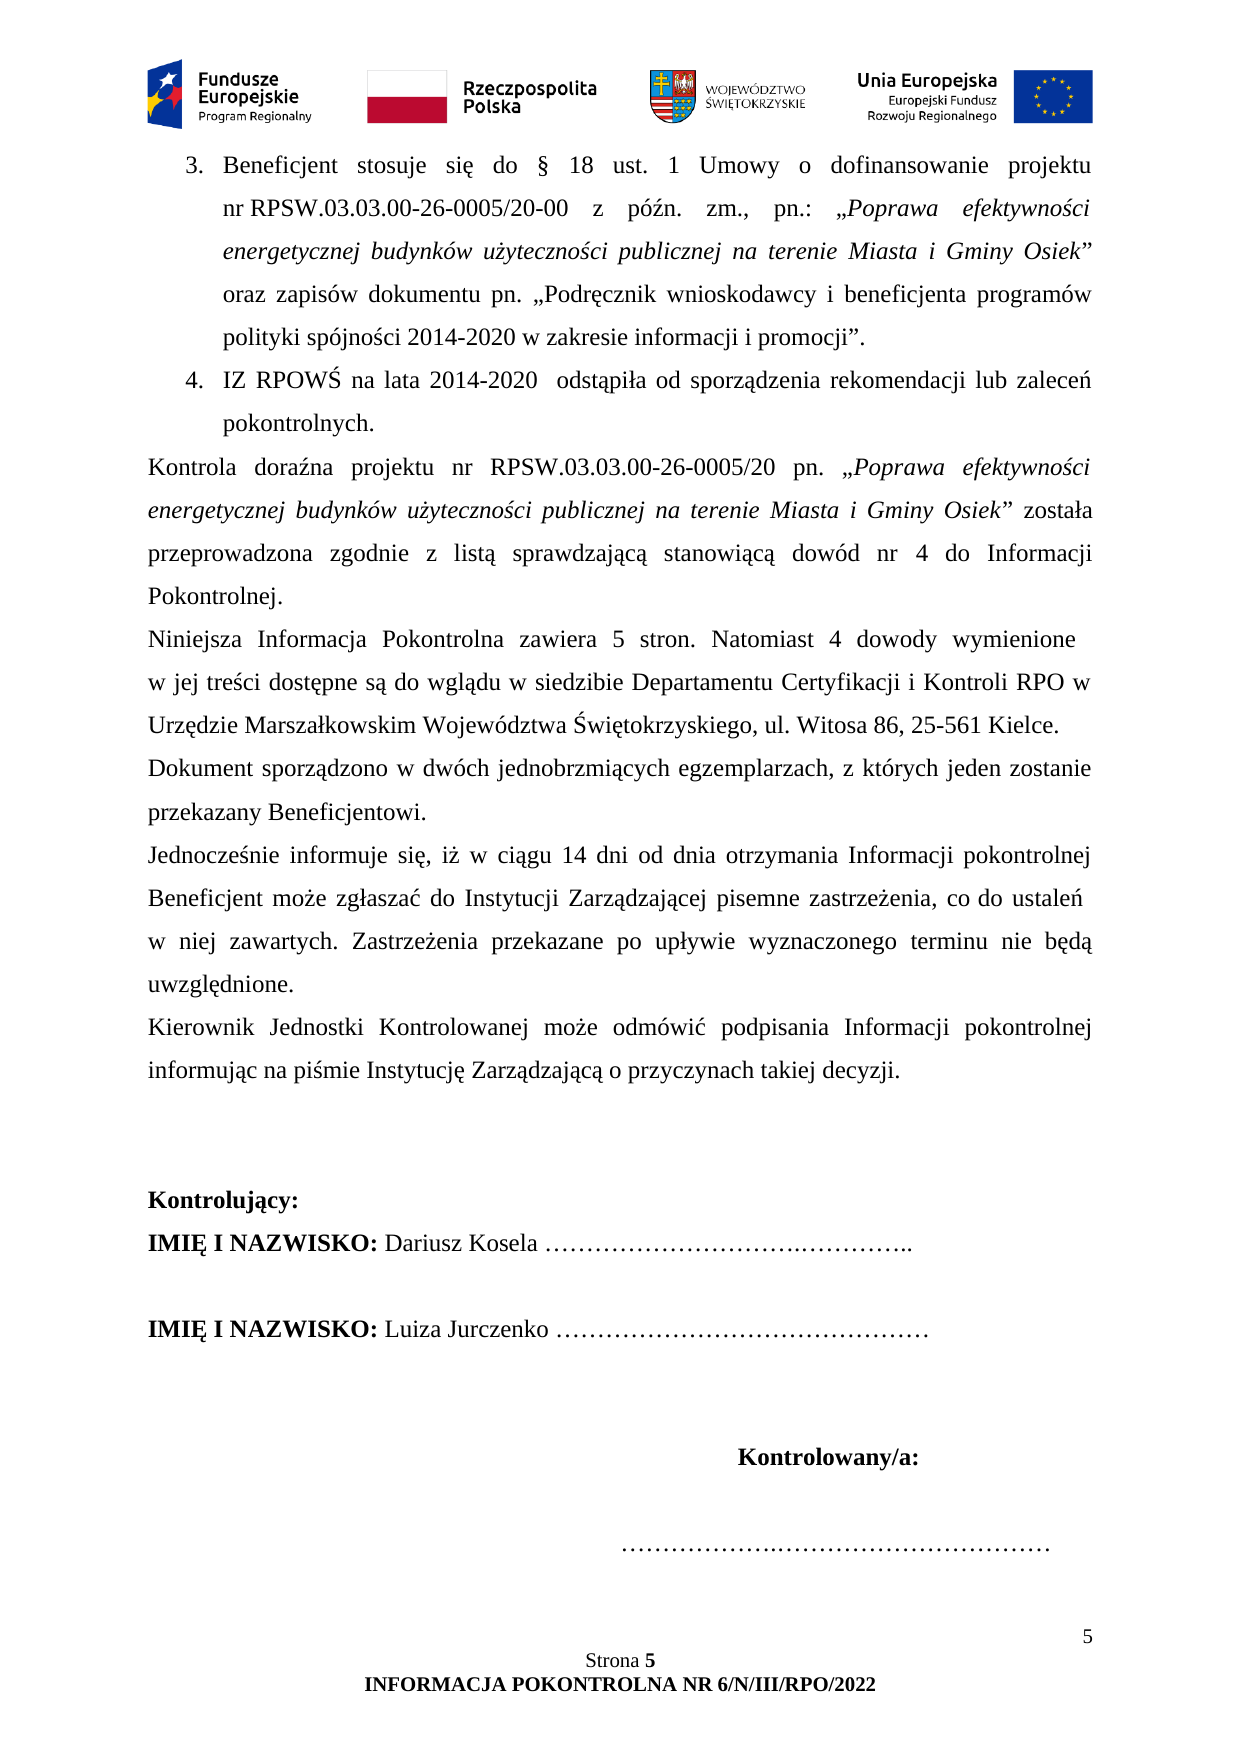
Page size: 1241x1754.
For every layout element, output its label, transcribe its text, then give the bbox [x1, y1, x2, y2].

text Niniejsza Informacja Pokontrolna zawiera 5 stron. Natomiast 4 dowody wymienione w jej treści dostępne są do wglądu w siedzibie Departamentu Certyfikacji i Kontroli RPO w Urzędzie Marszałkowskim Województwa Świętokrzyskiego, ul. Witosa 86, 25-561 Kielce. [148, 624, 1093, 739]
text Kontrolujący: [148, 1185, 1093, 1213]
text IMIĘ I NAZWISKO: Dariusz Kosela ………………………….………….. [148, 1228, 1093, 1257]
text Dokument sporządzono w dwóch jednobrzmiących egzemplarzach, z których jeden zostanie przekazany Beneficjentowi. [148, 753, 1093, 825]
list IZ RPOWŚ na lata 2014-2020 odstąpiła od sporządzenia rekomendacji lub zaleceń pokontrolnych. [185, 365, 1093, 437]
text IMIĘ I NAZWISKO: Luiza Jurczenko ……………………………………… [148, 1314, 1093, 1343]
text ……………….…………………………… [148, 1528, 1093, 1557]
list Beneficjent stosuje się do § 18 ust. 1 Umowy o dofinansowanie projektu nr RPSW.03.03.00-26-0005/20-00 z późn. zm., pn.: „Poprawa efektywności energetycznej budynków użyteczności publicznej na terenie Miasta i Gminy Osiek” oraz zapisów dokumentu pn. „Podręcznik wnioskodawcy i beneficjenta programów polityki spójności 2014-2020 w zakresie informacji i promocji”. [185, 150, 1093, 351]
list Kontrola doraźna projektu nr RPSW.03.03.00-26-0005/20 pn. „Poprawa efektywności energetycznej budynków użyteczności publicznej na terenie Miasta i Gminy Osiek” została przeprowadzona zgodnie z listą sprawdzającą stanowiącą dowód nr 4 do Informacji Pokontrolnej. [148, 452, 1093, 610]
text Kierownik Jednostki Kontrolowanej może odmówić podpisania Informacji pokontrolnej informując na piśmie Instytucję Zarządzającą o przyczynach takiej decyzji. [148, 1012, 1093, 1084]
text Jednocześnie informuje się, iż w ciągu 14 dni od dnia otrzymania Informacji pokontrolnej Beneficjent może zgłaszać do Instytucji Zarządzającej pisemne zastrzeżenia, co do ustaleń w niej zawartych. Zastrzeżenia przekazane po upływie wyznaczonego terminu nie będą uwzględnione. [148, 840, 1093, 998]
text Kontrolowany/a: [664, 1442, 1093, 1471]
picture [147, 59, 1093, 129]
